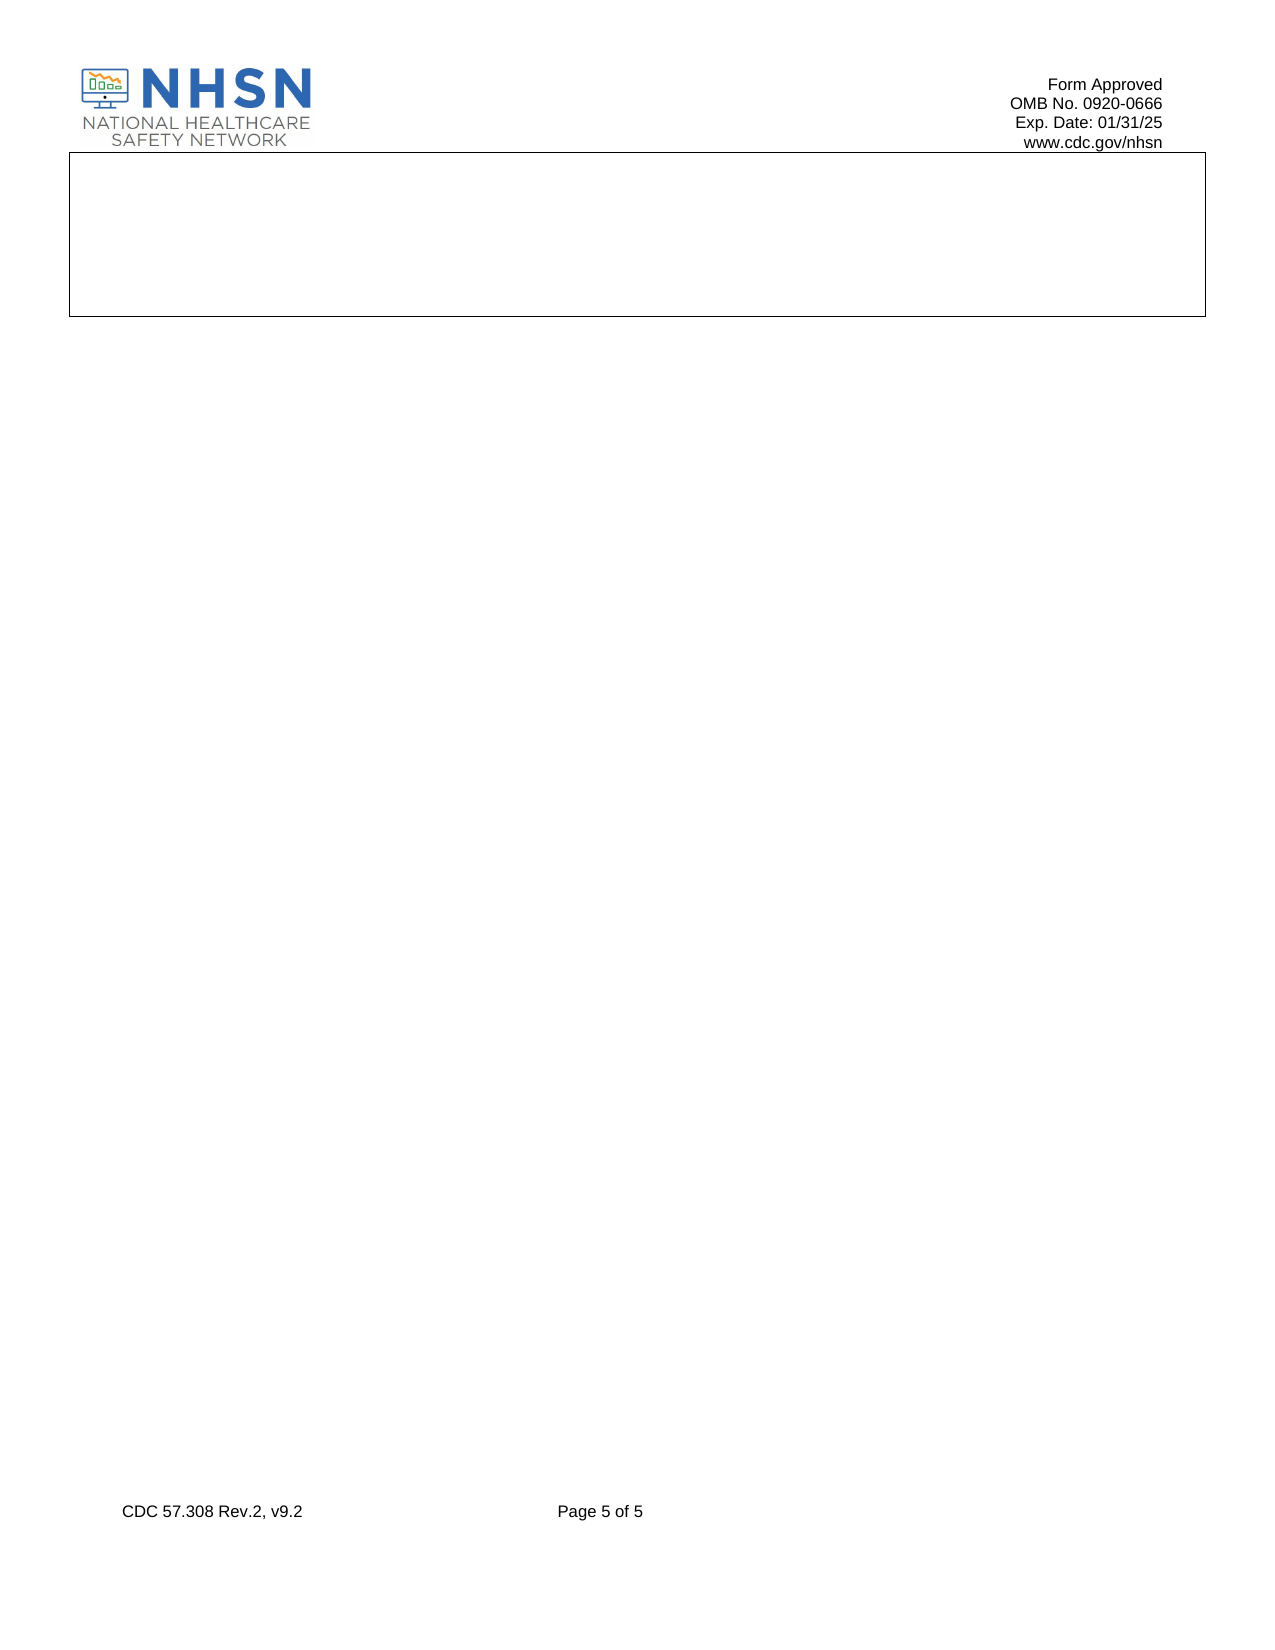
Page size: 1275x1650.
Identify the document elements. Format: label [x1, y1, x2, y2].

table_cell [70, 153, 1205, 316]
picture [77, 61, 315, 148]
